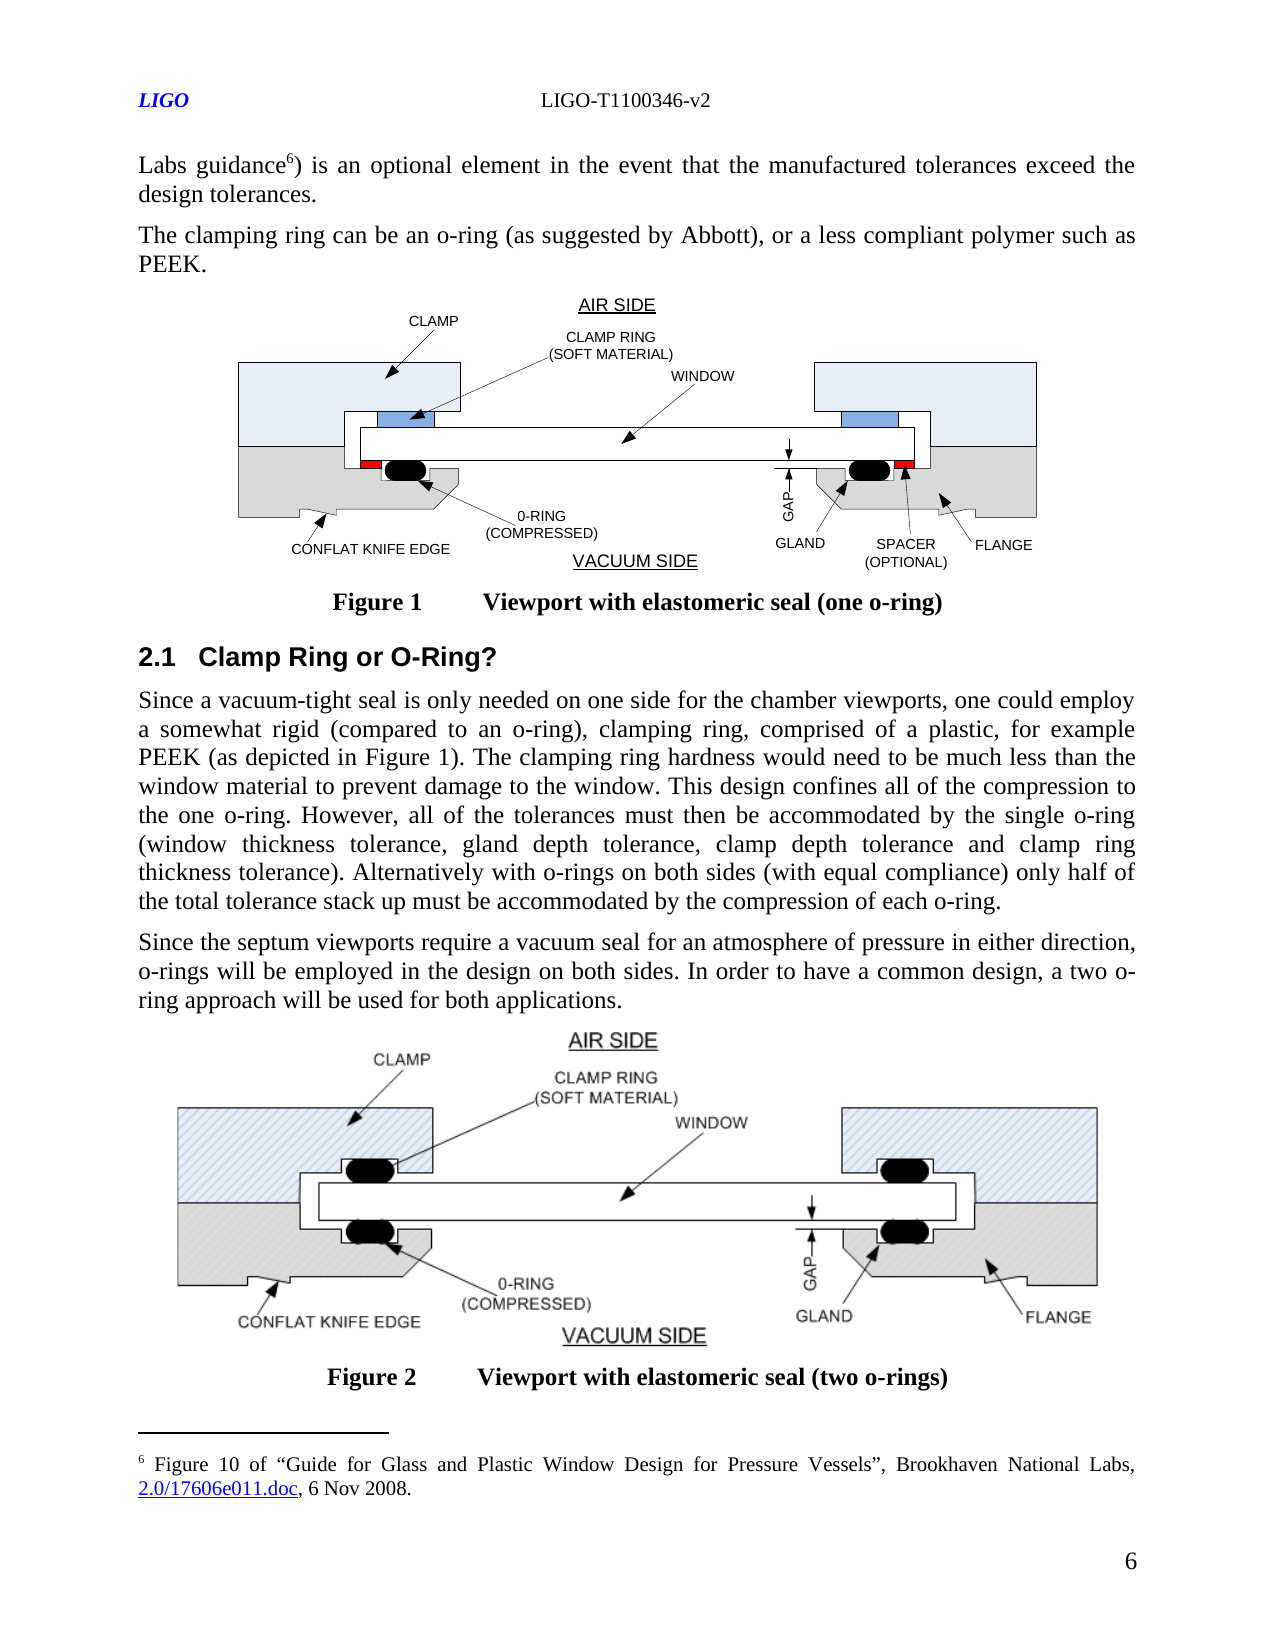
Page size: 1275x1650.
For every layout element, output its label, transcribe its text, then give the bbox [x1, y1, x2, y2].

text The clamping ring can be an o-ring (as suggested by Abbott), or a less compliant polymer such as PEEK. [138, 220, 1137, 277]
subtitle Clamp Ring or O-Ring? [138, 641, 1137, 672]
text Since the septum viewports require a vacuum seal for an atmosphere of pressure in either direction, o-rings will be employed in the design on both sides. In order to have a common design, a two o-ring approach will be used for both applications. [138, 927, 1137, 1014]
text Since a vacuum-tight seal is only needed on one side for the chamber viewports, one could employ a somewhat rigid (compared to an o-ring), clamping ring, comprised of a plastic, for example PEEK (as depicted in Figure 1). The clamping ring hardness would need to be much less than the window material to prevent damage to the window. This design confines all of the compression to the one o-ring. However, all of the tolerances must then be accommodated by the single o-ring (window thickness tolerance, gland depth tolerance, clamp depth tolerance and clamp ring thickness tolerance). Alternatively with o-rings on both sides (with equal compliance) only half of the total tolerance stack up must be accommodated by the compression of each o-ring. [138, 685, 1137, 915]
picture [177, 1026, 1098, 1350]
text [138, 150, 1137, 207]
